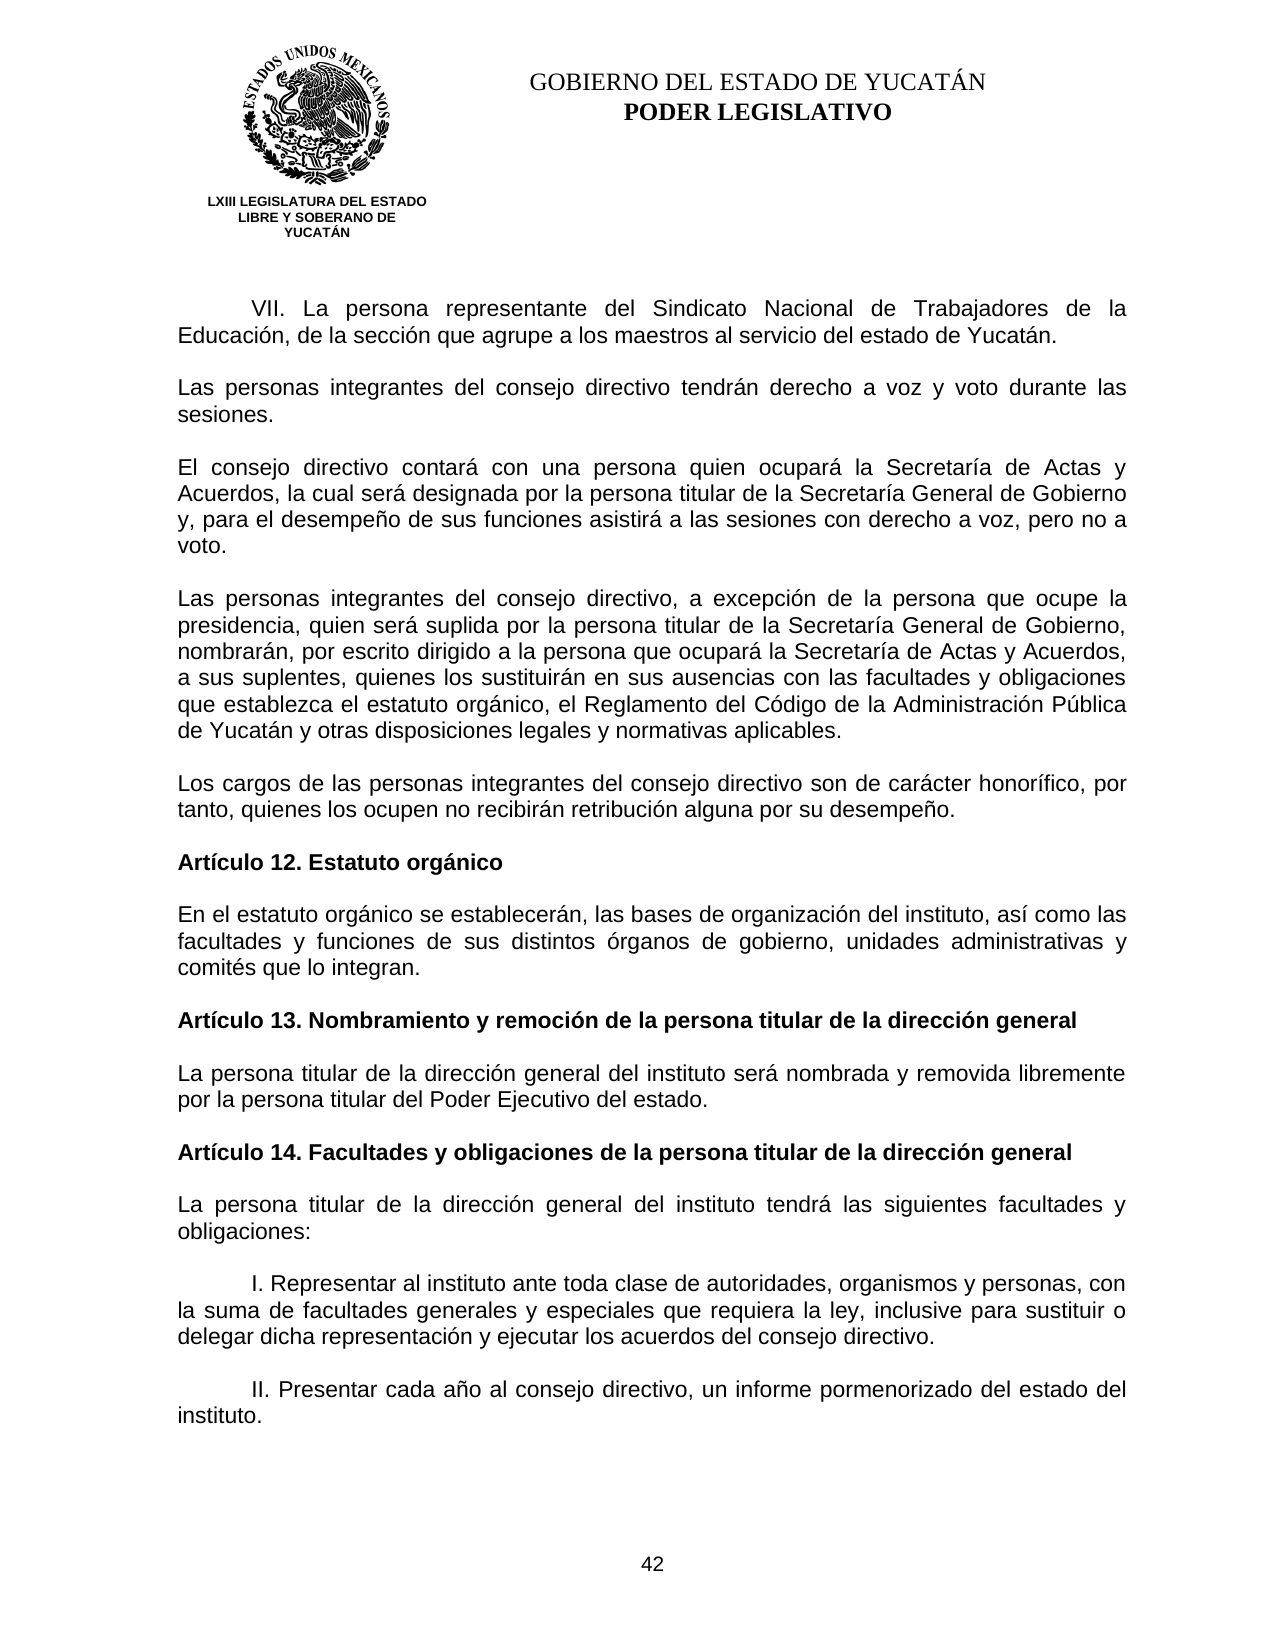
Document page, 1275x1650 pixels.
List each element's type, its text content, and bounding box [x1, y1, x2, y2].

text En el estatuto orgánico se establecerán, las bases de organización del instituto, así como las facultades y funciones de sus distintos órganos de gobierno, unidades administrativas y comités que lo integran. [177, 901, 1127, 981]
text Artículo 12. Estatuto orgánico [177, 849, 1127, 875]
text Los cargos de las personas integrantes del consejo directivo son de carácter honorífico, por tanto, quienes los ocupen no recibirán retribución alguna por su desempeño. [177, 770, 1127, 822]
text El consejo directivo contará con una persona quien ocupará la Secretaría de Actas y Acuerdos, la cual será designada por la persona titular de la Secretaría General de Gobierno y, para el desempeño de sus funciones asistirá a las sesiones con derecho a voz, pero no a voto. [177, 453, 1127, 559]
text Las personas integrantes del consejo directivo, a excepción de la persona que ocupe la presidencia, quien será suplida por la persona titular de la Secretaría General de Gobierno, nombrarán, por escrito dirigido a la persona que ocupará la Secretaría de Actas y Acuerdos, a sus suplentes, quienes los sustituirán en sus ausencias con las facultades y obligaciones que establezca el estatuto orgánico, el Reglamento del Código de la Administración Pública de Yucatán y otras disposiciones legales y normativas aplicables. [177, 585, 1127, 743]
text II. Presentar cada año al consejo directivo, un informe pormenorizado del estado del instituto. [177, 1376, 1127, 1428]
text La persona titular de la dirección general del instituto será nombrada y removida libremente por la persona titular del Poder Ejecutivo del estado. [177, 1059, 1127, 1112]
text VII. La persona representante del Sindicato Nacional de Trabajadores de la Educación, de la sección que agrupe a los maestros al servicio del estado de Yucatán. [177, 295, 1127, 348]
picture [207, 11, 425, 219]
text I. Representar al instituto ante toda clase de autoridades, organismos y personas, con la suma de facultades generales y especiales que requiera la ley, inclusive para sustituir o delegar dicha representación y ejecutar los acuerdos del consejo directivo. [177, 1270, 1127, 1349]
text Las personas integrantes del consejo directivo tendrán derecho a voz y voto durante las sesiones. [177, 374, 1127, 427]
text Artículo 13. Nombramiento y remoción de la persona titular de la dirección general [177, 1007, 1127, 1033]
text La persona titular de la dirección general del instituto tendrá las siguientes facultades y obligaciones: [177, 1191, 1127, 1244]
text Artículo 14. Facultades y obligaciones de la persona titular de la dirección general [177, 1139, 1127, 1165]
